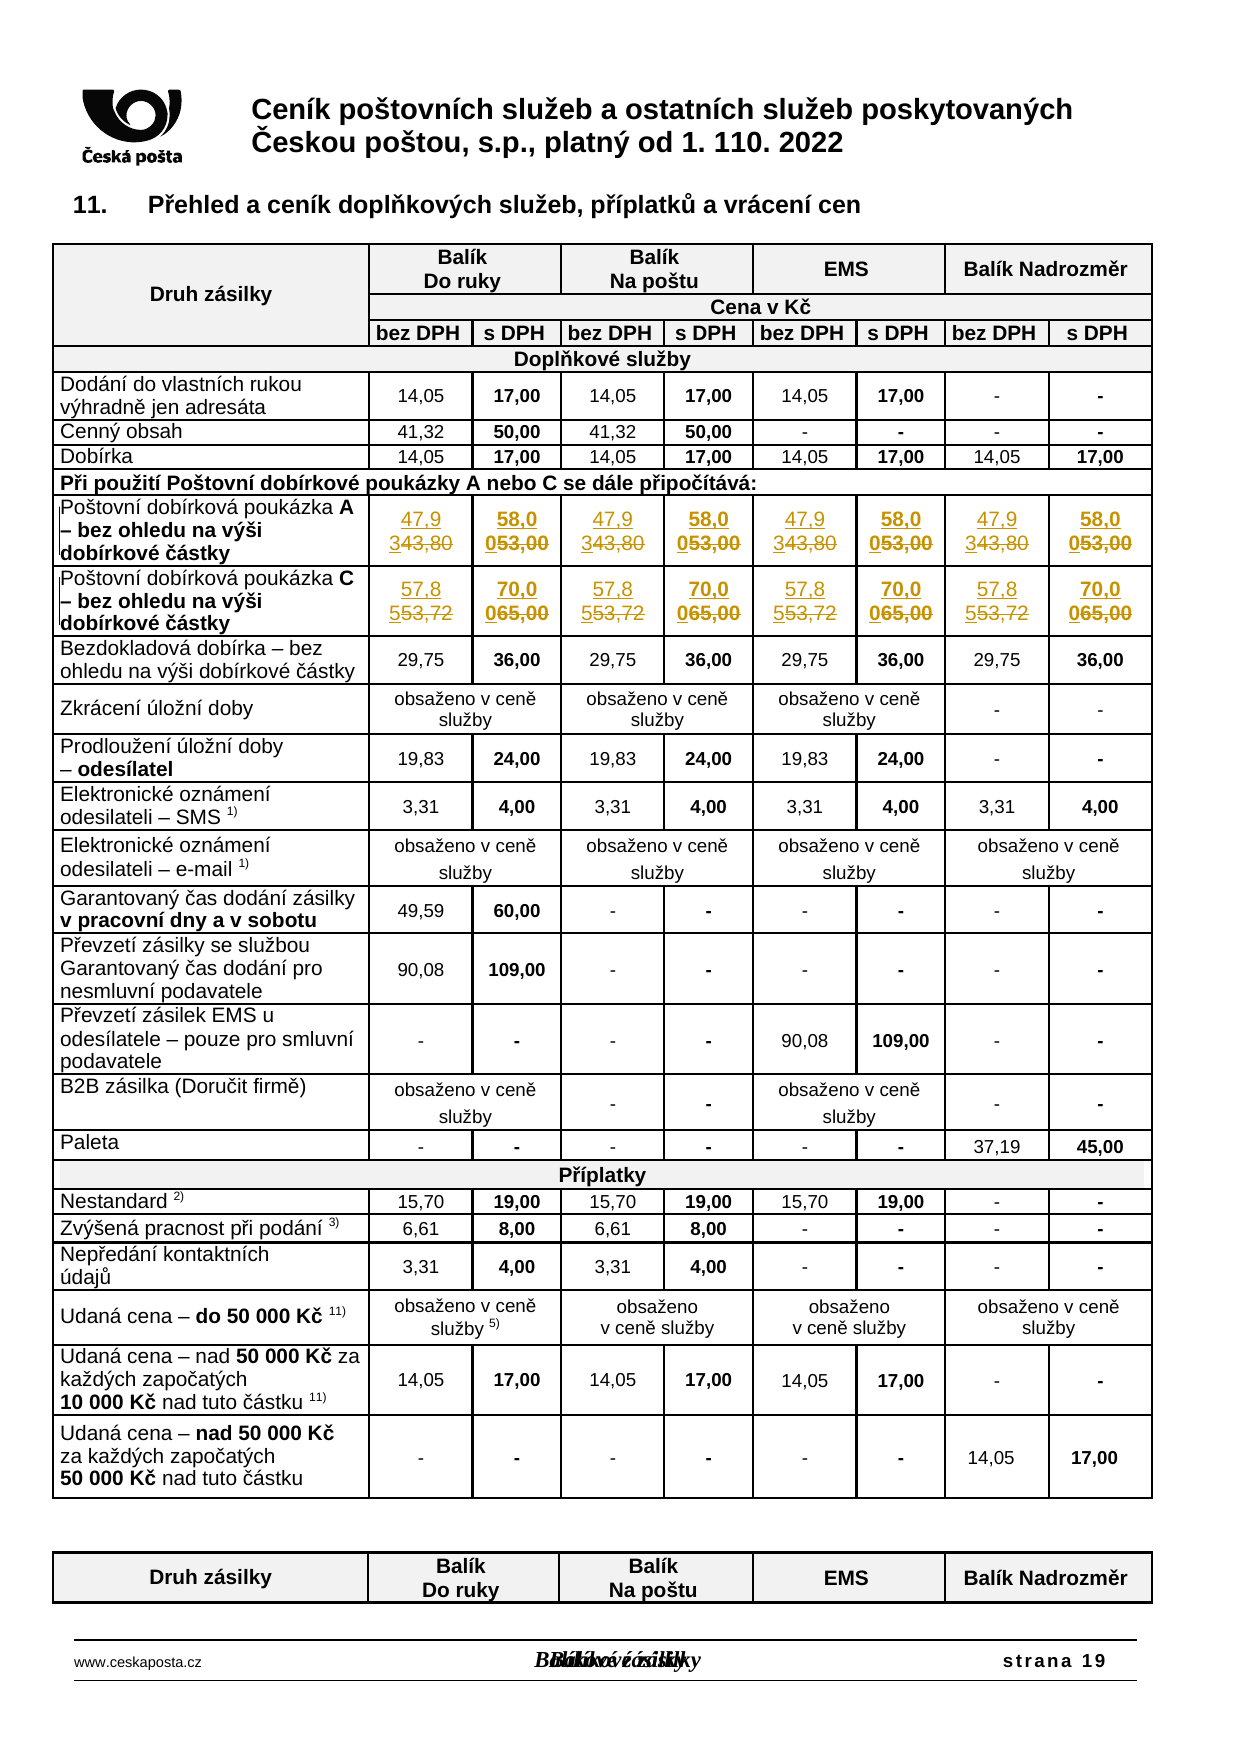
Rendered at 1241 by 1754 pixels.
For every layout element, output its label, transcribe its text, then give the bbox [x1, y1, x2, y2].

table_cell 109,00 [474, 934, 560, 1003]
table_cell 14,05 [562, 373, 663, 419]
table_header Druh zásilky [54, 1554, 367, 1601]
table_cell 3,31 [946, 783, 1048, 828]
table_cell 14,05 [370, 446, 471, 468]
table_header Druh zásilky [54, 245, 368, 345]
table_cell obsaženo v ceně služby [754, 1075, 944, 1129]
table_cell - [754, 934, 855, 1003]
table_cell [562, 567, 663, 635]
table_cell Dodání do vlastních rukou výhradně jen adresáta [54, 373, 368, 419]
table_cell bez DPH [562, 321, 663, 345]
table_cell obsaženo v ceně služby [562, 831, 752, 885]
table_cell 4,00 [474, 783, 560, 828]
table_cell 4,00 [1050, 783, 1151, 828]
table_cell 3,31 [562, 783, 663, 828]
table_cell - [754, 1244, 855, 1289]
table_cell - [754, 887, 855, 932]
table_cell bez DPH [754, 321, 855, 345]
table_header Balík Nadrozměr [946, 245, 1151, 293]
table_cell 90,08 [754, 1005, 855, 1073]
table_cell - [1050, 1346, 1151, 1414]
table_cell Doplňkové služby [54, 347, 1151, 371]
table_cell 17,00 [858, 1346, 944, 1414]
table_cell Poštovní dobírková poukázka C – bez ohledu na výši dobírkové částky [54, 567, 368, 635]
table_cell [858, 567, 944, 635]
table_cell - [1050, 373, 1151, 419]
table_cell obsaženo v ceně služby [562, 1291, 752, 1343]
table_cell - [562, 1075, 663, 1129]
table_cell 109,00 [858, 1005, 944, 1073]
table_cell 17,00 [1050, 446, 1151, 468]
table_cell [1050, 567, 1151, 635]
table_cell 19,00 [474, 1190, 560, 1213]
table_cell Udaná cena – do 50 000 Kč 11) [54, 1291, 368, 1343]
table_header Balík Na poštu [560, 1554, 752, 1601]
table_cell obsaženo v ceně služby [754, 685, 944, 733]
table_cell Při použití Poštovní dobírkové poukázky A nebo C se dále připočítává: [54, 470, 1151, 494]
table_cell - [946, 735, 1048, 781]
table_cell 15,70 [754, 1190, 855, 1213]
table_cell 29,75 [946, 637, 1048, 683]
table_cell - [1050, 1005, 1151, 1073]
table_cell s DPH [474, 321, 560, 345]
table_cell 24,00 [665, 735, 752, 781]
table_cell 15,70 [562, 1190, 663, 1213]
table_cell 3,31 [370, 783, 471, 828]
table_cell - [1050, 1215, 1151, 1241]
table_cell - [946, 1190, 1048, 1213]
subtitle Přehled a ceník doplňkových služeb, příplatků a vrácení cen [73, 192, 1137, 219]
table_cell [665, 567, 752, 635]
table_cell 19,83 [370, 735, 471, 781]
table_cell obsaženo v ceně služby 5) [370, 1291, 560, 1343]
table_cell - [1050, 421, 1151, 443]
table_cell - [665, 1005, 752, 1073]
table_cell obsaženo v ceně služby [754, 1291, 944, 1343]
table_cell Nepředání kontaktních údajů [54, 1244, 368, 1289]
table_cell Dobírka [54, 446, 368, 468]
table_cell [1050, 496, 1151, 565]
table_cell 14,05 [370, 373, 471, 419]
table_cell 19,00 [858, 1190, 944, 1213]
table_cell - [665, 887, 752, 932]
table_cell Udaná cena – nad 50 000 Kč za každých započatých 50 000 Kč nad tuto částku [54, 1416, 368, 1497]
table_cell - [1050, 735, 1151, 781]
table_cell 8,00 [474, 1215, 560, 1241]
table_cell - [665, 1075, 752, 1129]
table_cell 14,05 [562, 1346, 663, 1414]
table_cell 19,83 [754, 735, 855, 781]
table_cell [946, 567, 1048, 635]
table_cell obsaženo v ceně služby [370, 1075, 560, 1129]
table_cell Zkrácení úložní doby [54, 685, 368, 733]
table_cell B2B zásilka (Doručit firmě) [54, 1075, 368, 1129]
table_cell - [665, 1416, 752, 1497]
table_cell - [858, 1131, 944, 1158]
table_cell - [562, 887, 663, 932]
table_cell 14,05 [946, 1416, 1048, 1497]
table_cell - [1050, 887, 1151, 932]
table_cell - [1050, 934, 1151, 1003]
table_cell bez DPH [946, 321, 1048, 345]
table_cell [562, 496, 663, 565]
table_cell - [858, 421, 944, 443]
table_cell - [754, 421, 855, 443]
table_cell - [946, 373, 1048, 419]
table_header Balík Nadrozměr [946, 1554, 1151, 1601]
table_cell 4,00 [474, 1244, 560, 1289]
table_cell - [946, 1005, 1048, 1073]
table_cell - [1050, 1244, 1151, 1289]
table_cell Udaná cena – nad 50 000 Kč za každých započatých 10 000 Kč nad tuto částku 11) [54, 1346, 368, 1414]
table_cell 19,00 [665, 1190, 752, 1213]
table_cell - [946, 1244, 1048, 1289]
table_cell 49,59 [370, 887, 471, 932]
table_cell 17,00 [665, 1346, 752, 1414]
table_cell 17,00 [665, 446, 752, 468]
table_cell - [1050, 1075, 1151, 1129]
table_cell 4,00 [665, 783, 752, 828]
table_cell 19,83 [562, 735, 663, 781]
table_cell - [858, 1416, 944, 1497]
table_cell - [858, 1215, 944, 1241]
table_cell - [946, 887, 1048, 932]
table_cell Převzetí zásilek EMS u odesílatele – pouze pro smluvní podavatele [54, 1005, 368, 1073]
table_cell Bezdokladová dobírka – bez ohledu na výši dobírkové částky [54, 637, 368, 683]
table_cell [665, 496, 752, 565]
table_cell [946, 496, 1048, 565]
table_cell obsaženo v ceně služby [946, 1291, 1151, 1343]
table_cell Nestandard 2) [54, 1190, 368, 1213]
table_cell 29,75 [370, 637, 471, 683]
table_cell Zvýšená pracnost při podání 3) [54, 1215, 368, 1241]
table_cell 14,05 [754, 1346, 855, 1414]
table_cell - [754, 1131, 855, 1158]
table_cell obsaženo v ceně služby [754, 831, 944, 885]
table_cell - [946, 421, 1048, 443]
table_cell 14,05 [754, 446, 855, 468]
table_cell [858, 496, 944, 565]
table_cell [370, 567, 471, 635]
table_cell 17,00 [474, 1346, 560, 1414]
table_cell 14,05 [562, 446, 663, 468]
table_cell 29,75 [562, 637, 663, 683]
table_cell - [562, 1005, 663, 1073]
table_cell [474, 496, 560, 565]
table_cell 17,00 [1050, 1416, 1151, 1497]
table_cell s DPH [858, 321, 944, 345]
table_cell 17,00 [858, 446, 944, 468]
table_header EMS [754, 1554, 944, 1601]
table_cell 17,00 [665, 373, 752, 419]
table_cell - [946, 934, 1048, 1003]
table_cell 37,19 [946, 1131, 1048, 1158]
table_cell 41,32 [562, 421, 663, 443]
table_cell - [858, 934, 944, 1003]
table_cell 24,00 [858, 735, 944, 781]
table_cell 14,05 [754, 373, 855, 419]
table_cell - [946, 1215, 1048, 1241]
table_cell bez DPH [370, 321, 471, 345]
table_cell Garantovaný čas dodání zásilky v pracovní dny a v sobotu [54, 887, 368, 932]
table_cell - [370, 1131, 471, 1158]
table_cell Paleta [54, 1131, 368, 1158]
table_cell - [474, 1005, 560, 1073]
table_cell - [946, 1075, 1048, 1129]
table_cell 29,75 [754, 637, 855, 683]
table_cell 90,08 [370, 934, 471, 1003]
table_header Balík Na poštu [562, 245, 752, 293]
table_cell - [754, 1215, 855, 1241]
table_cell 17,00 [474, 446, 560, 468]
table_cell - [474, 1416, 560, 1497]
table_cell s DPH [665, 321, 752, 345]
table_cell [370, 496, 471, 565]
table_cell 24,00 [474, 735, 560, 781]
table_cell 8,00 [665, 1215, 752, 1241]
table_cell obsaženo v ceně služby [562, 685, 752, 733]
table_header EMS [754, 245, 944, 293]
table_cell 36,00 [1050, 637, 1151, 683]
table_cell 17,00 [858, 373, 944, 419]
table_cell - [946, 685, 1048, 733]
table_header Balík Do ruky [370, 245, 560, 293]
table_cell obsaženo v ceně služby [946, 831, 1151, 885]
table_cell 4,00 [665, 1244, 752, 1289]
table_cell 6,61 [370, 1215, 471, 1241]
table_cell [754, 496, 855, 565]
table_cell - [370, 1416, 471, 1497]
table_cell - [858, 1244, 944, 1289]
table_cell [754, 567, 855, 635]
table_cell 3,31 [754, 783, 855, 828]
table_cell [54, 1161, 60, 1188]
table_cell 17,00 [474, 373, 560, 419]
table_cell Elektronické oznámení odesilateli – SMS 1) [54, 783, 368, 828]
table_cell Prodloužení úložní doby – odesílatel [54, 735, 368, 781]
table_cell - [946, 1346, 1048, 1414]
table_cell Cena v Kč [370, 295, 1151, 319]
table_cell 3,31 [370, 1244, 471, 1289]
table_cell 41,32 [370, 421, 471, 443]
table_cell 50,00 [474, 421, 560, 443]
table_cell 15,70 [370, 1190, 471, 1213]
table_cell - [1050, 685, 1151, 733]
table_cell [474, 567, 560, 635]
table_cell 50,00 [665, 421, 752, 443]
table_cell - [370, 1005, 471, 1073]
table_cell s DPH [1050, 321, 1151, 345]
table_cell - [562, 1416, 663, 1497]
table_cell Poštovní dobírková poukázka A – bez ohledu na výši dobírkové částky [54, 496, 368, 565]
table_cell - [858, 887, 944, 932]
table_cell - [562, 1131, 663, 1158]
table_header Balík Do ruky [369, 1554, 558, 1601]
table_cell - [1050, 1190, 1151, 1213]
table_cell 36,00 [474, 637, 560, 683]
table_cell 36,00 [665, 637, 752, 683]
table_cell - [474, 1131, 560, 1158]
table_cell - [665, 1131, 752, 1158]
table_cell 3,31 [562, 1244, 663, 1289]
table_cell 45,00 [1050, 1131, 1151, 1158]
table_cell - [754, 1416, 855, 1497]
table_cell 4,00 [858, 783, 944, 828]
table_cell - [665, 934, 752, 1003]
table_cell 60,00 [474, 887, 560, 932]
table_cell 6,61 [562, 1215, 663, 1241]
table_cell Elektronické oznámení odesilateli – e-mail 1) [54, 831, 368, 885]
table_cell Převzetí zásilky se službou Garantovaný čas dodání pro nesmluvní podavatele [54, 934, 368, 1003]
table_cell obsaženo v ceně služby [370, 685, 560, 733]
table_cell obsaženo v ceně služby [370, 831, 560, 885]
table_cell - [562, 934, 663, 1003]
table_cell 14,05 [946, 446, 1048, 468]
table_cell 14,05 [370, 1346, 471, 1414]
table_cell Cenný obsah [54, 421, 368, 443]
table_cell 36,00 [858, 637, 944, 683]
